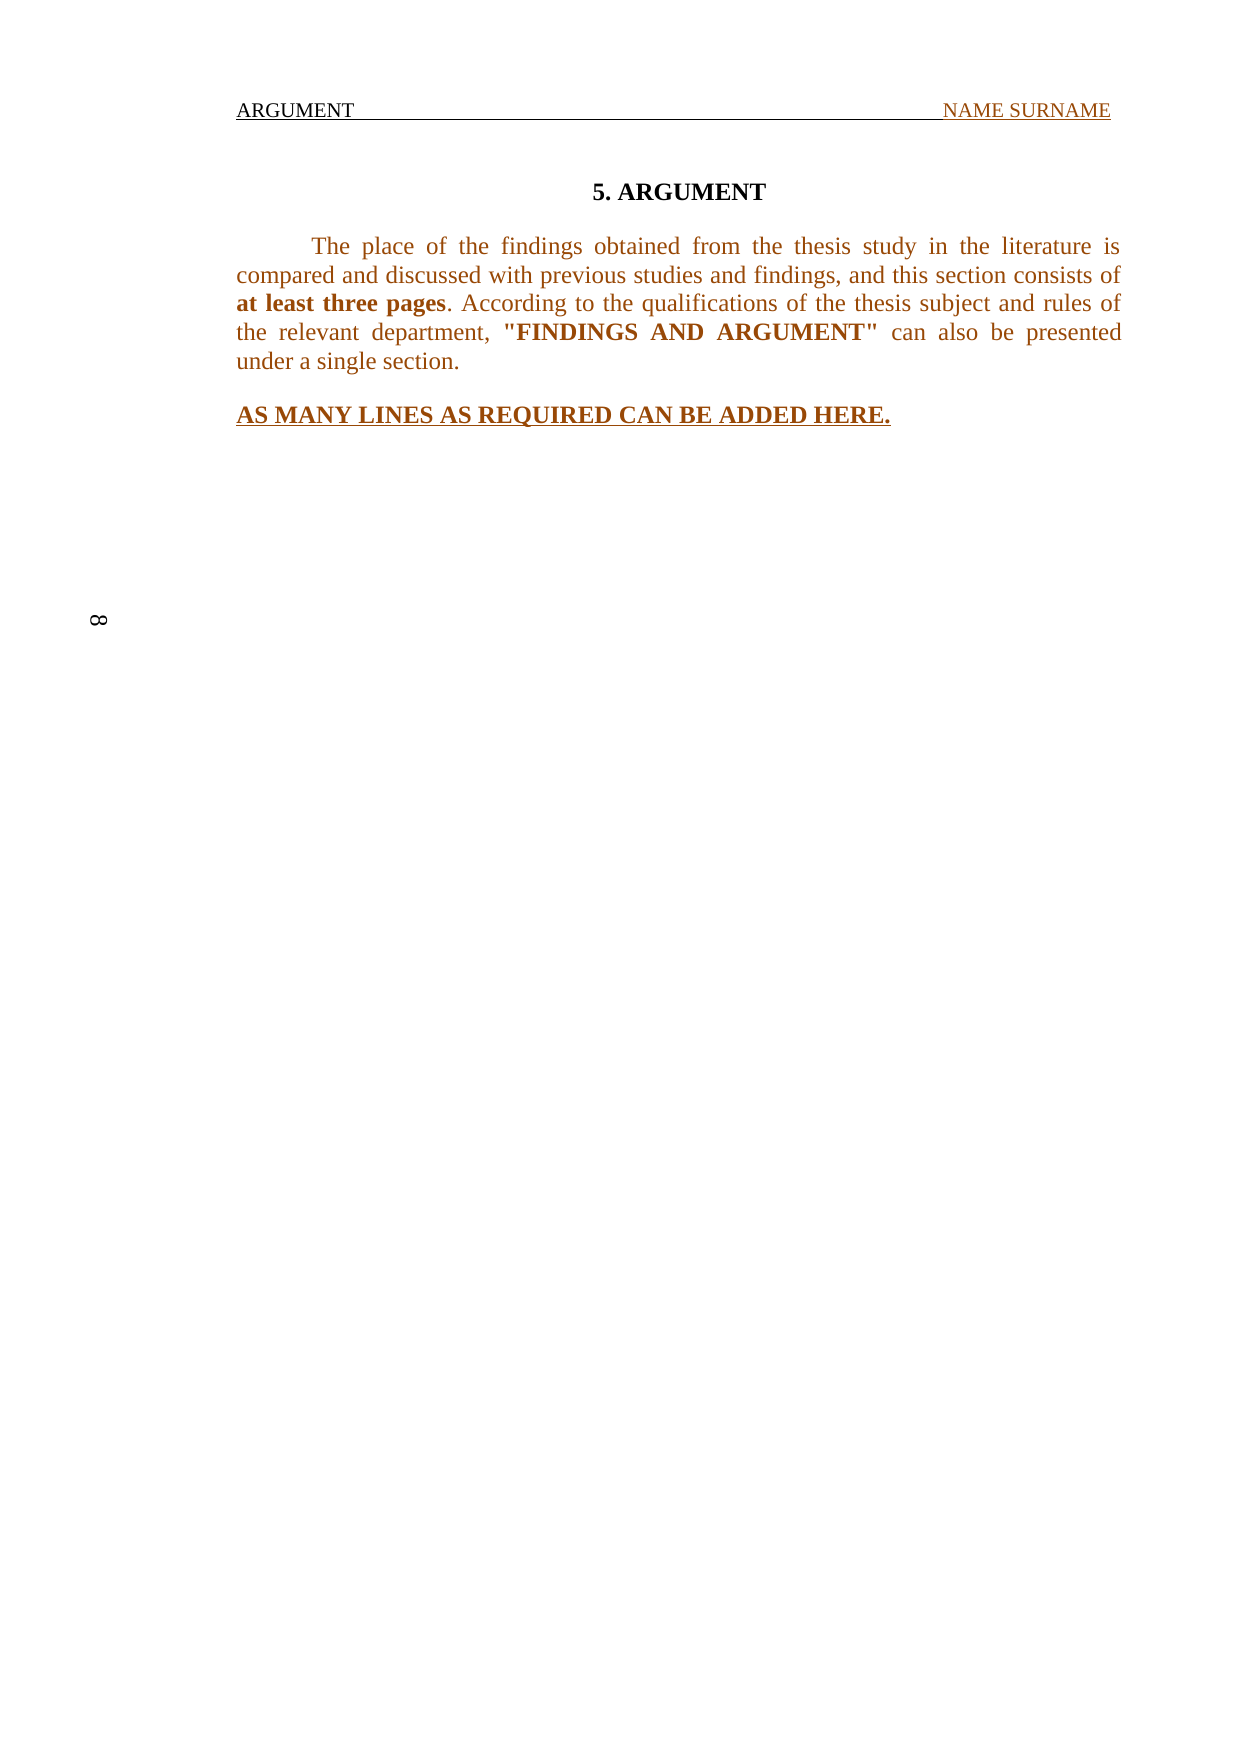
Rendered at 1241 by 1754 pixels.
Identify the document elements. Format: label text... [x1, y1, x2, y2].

text The place of the findings obtained from the thesis study in the literature is compared and discussed with previous studies and findings, and this section consists of at least three pages. According to the qualifications of the thesis subject and rules of the relevant department, "FINDINGS AND ARGUMENT" can also be presented under a single section. [236, 231, 1122, 375]
subtitle 5. ARGUMENT [236, 177, 1122, 206]
text AS MANY LINES AS REQUIRED CAN BE ADDED HERE. [236, 400, 1122, 428]
